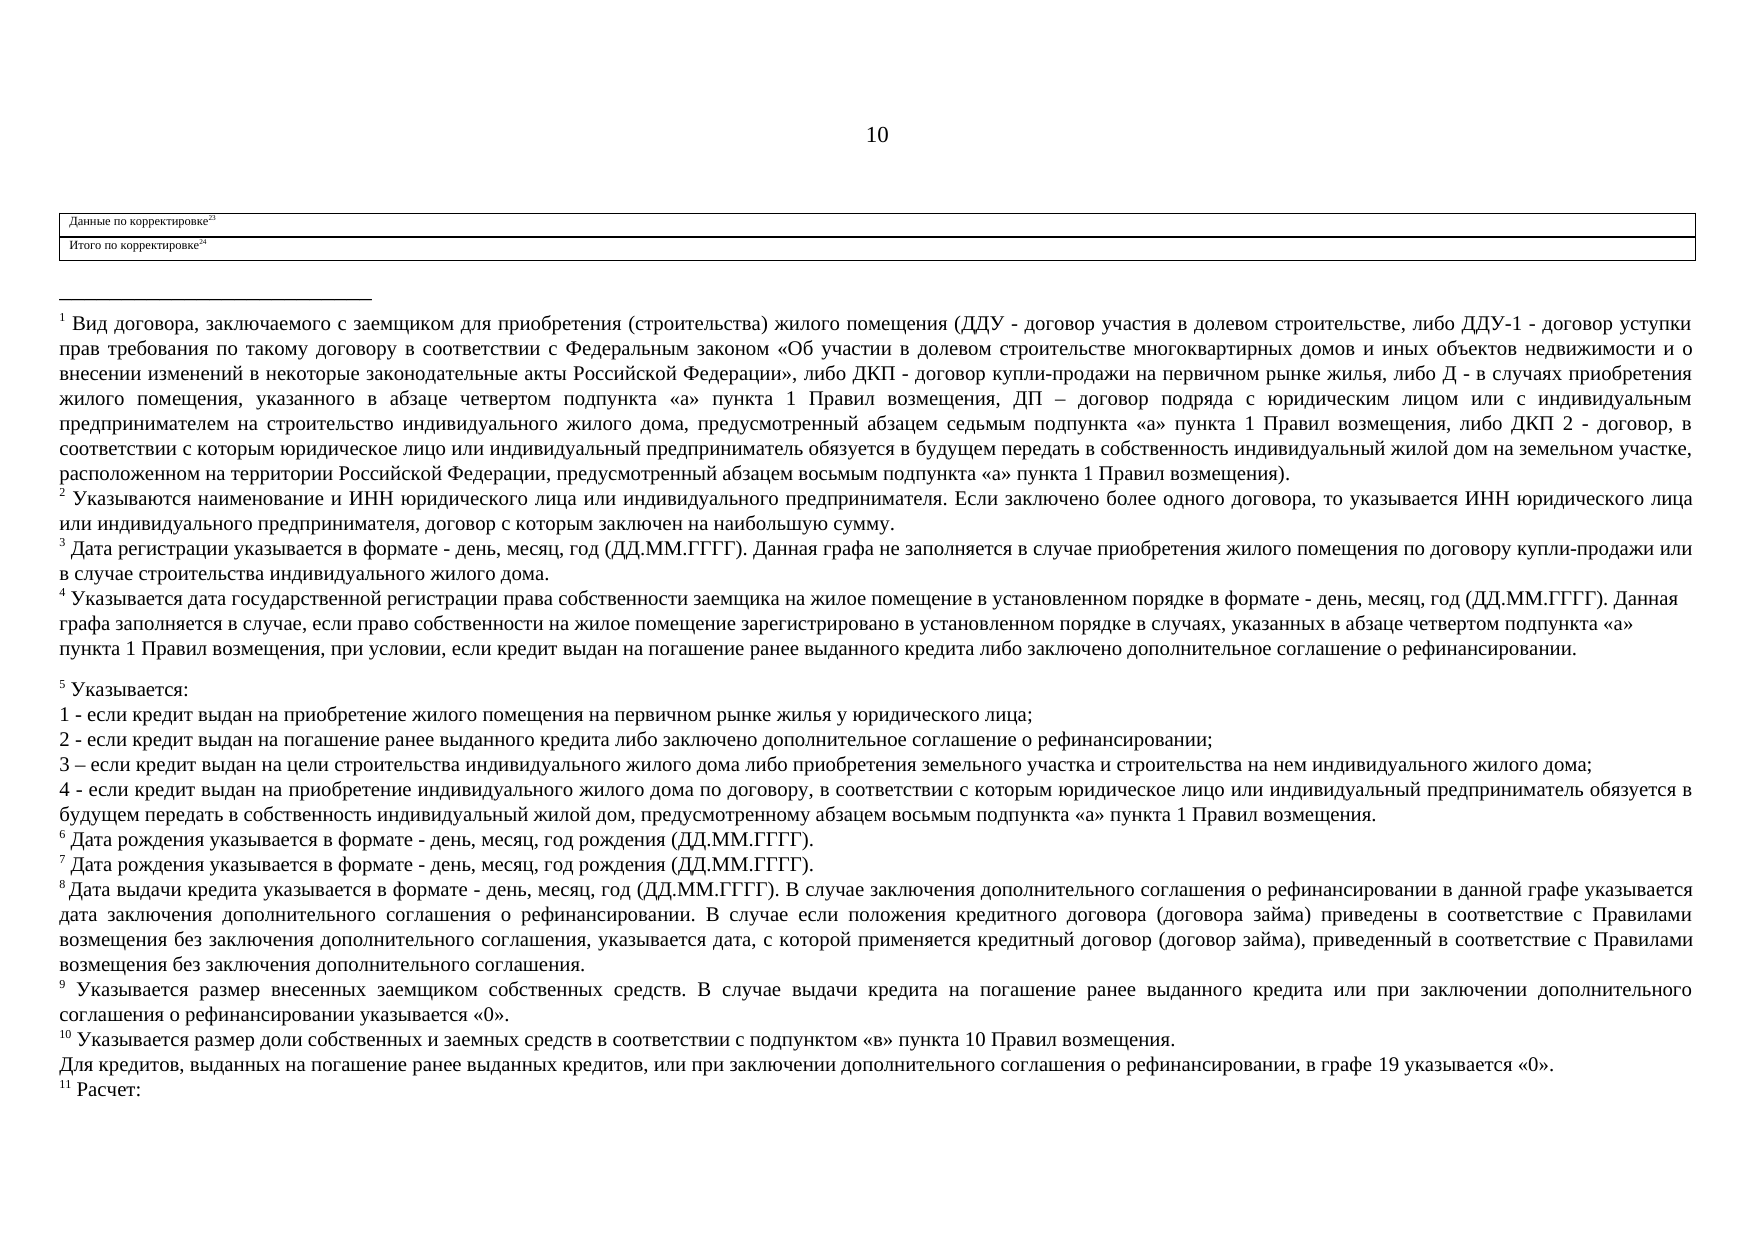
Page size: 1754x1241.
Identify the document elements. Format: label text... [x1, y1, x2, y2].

text 1 - если кредит выдан на приобретение жилого помещения на первичном рынке жилья у юридического лица; [59, 701, 1695, 726]
text 4 - если кредит выдан на приобретение индивидуального жилого дома по договору, в соответствии с которым юридическое лицо или индивидуальный предприниматель обязуется в будущем передать в собственность индивидуальный жилой дом, предусмотренному абзацем восьмым подпункта «а» пункта 1 Правил возмещения. [59, 776, 1695, 826]
table_cell Итого по корректировке24 [60, 238, 1695, 260]
text 11 Расчет: [59, 1076, 1695, 1101]
text 1 Вид договора, заключаемого с заемщиком для приобретения (строительства) жилого помещения (ДДУ - договор участия в долевом строительстве, либо ДДУ-1 - договор уступки прав требования по такому договору в соответствии с Федеральным законом «Об участии в долевом строительстве многоквартирных домов и иных объектов недвижимости и о внесении изменений в некоторые законодательные акты Российской Федерации», либо ДКП - договор купли-продажи на первичном рынке жилья, либо Д - в случаях приобретения жилого помещения, указанного в абзаце четвертом подпункта «а» пункта 1 Правил возмещения, ДП – договор подряда с юридическим лицом или с индивидуальным предпринимателем на строительство индивидуального жилого дома, предусмотренный абзацем седьмым подпункта «а» пункта 1 Правил возмещения, либо ДКП 2 - договор, в соответствии с которым юридическое лицо или индивидуальный предприниматель обязуется в будущем передать в собственность индивидуальный жилой дом на земельном участке, расположенном на территории Российской Федерации, предусмотренный абзацем восьмым подпункта «а» пункта 1 Правил возмещения). [59, 309, 1695, 484]
text 8 Дата выдачи кредита указывается в формате - день, месяц, год (ДД.ММ.ГГГГ). В случае заключения дополнительного соглашения о рефинансировании в данной графе указывается дата заключения дополнительного соглашения о рефинансировании. В случае если положения кредитного договора (договора займа) приведены в соответствие с Правилами возмещения без заключения дополнительного соглашения, указывается дата, с которой применяется кредитный договор (договор займа), приведенный в соответствие с Правилами возмещения без заключения дополнительного соглашения. [59, 876, 1695, 976]
text 2 - если кредит выдан на погашение ранее выданного кредита либо заключено дополнительное соглашение о рефинансировании; [59, 726, 1695, 751]
text 3 – если кредит выдан на цели строительства индивидуального жилого дома либо приобретения земельного участка и строительства на нем индивидуального жилого дома; [59, 751, 1695, 776]
text 4 Указывается дата государственной регистрации права собственности заемщика на жилое помещение в установленном порядке в формате - день, месяц, год (ДД.ММ.ГГГГ). Данная графа заполняется в случае, если право собственности на жилое помещение зарегистрировано в установленном порядке в случаях, указанных в абзаце четвертом подпункта «а» пункта 1 Правил возмещения, при условии, если кредит выдан на погашение ранее выданного кредита либо заключено дополнительное соглашение о рефинансировании. [59, 584, 1695, 659]
text 2 Указываются наименование и ИНН юридического лица или индивидуального предпринимателя. Если заключено более одного договора, то указывается ИНН юридического лица или индивидуального предпринимателя, договор с которым заключен на наибольшую сумму. [59, 484, 1695, 534]
text Для кредитов, выданных на погашение ранее выданных кредитов, или при заключении дополнительного соглашения о рефинансировании, в графе 19 указывается «0». [59, 1051, 1695, 1076]
text 3 Дата регистрации указывается в формате - день, месяц, год (ДД.ММ.ГГГГ). Данная графа не заполняется в случае приобретения жилого помещения по договору купли-продажи или в случае строительства индивидуального жилого дома. [59, 534, 1695, 584]
text _________________________ [59, 274, 1695, 309]
text 6 Дата рождения указывается в формате - день, месяц, год рождения (ДД.ММ.ГГГГ). [59, 826, 1695, 851]
table_cell Данные по корректировке23 [60, 214, 1695, 236]
text 9 Указывается размер внесенных заемщиком собственных средств. В случае выдачи кредита на погашение ранее выданного кредита или при заключении дополнительного соглашения о рефинансировании указывается «0». [59, 976, 1695, 1026]
text 5 Указывается: [59, 676, 1695, 701]
text 7 Дата рождения указывается в формате - день, месяц, год рождения (ДД.ММ.ГГГГ). [59, 851, 1695, 876]
text 10 Указывается размер доли собственных и заемных средств в соответствии с подпунктом «в» пункта 10 Правил возмещения. [59, 1026, 1695, 1051]
